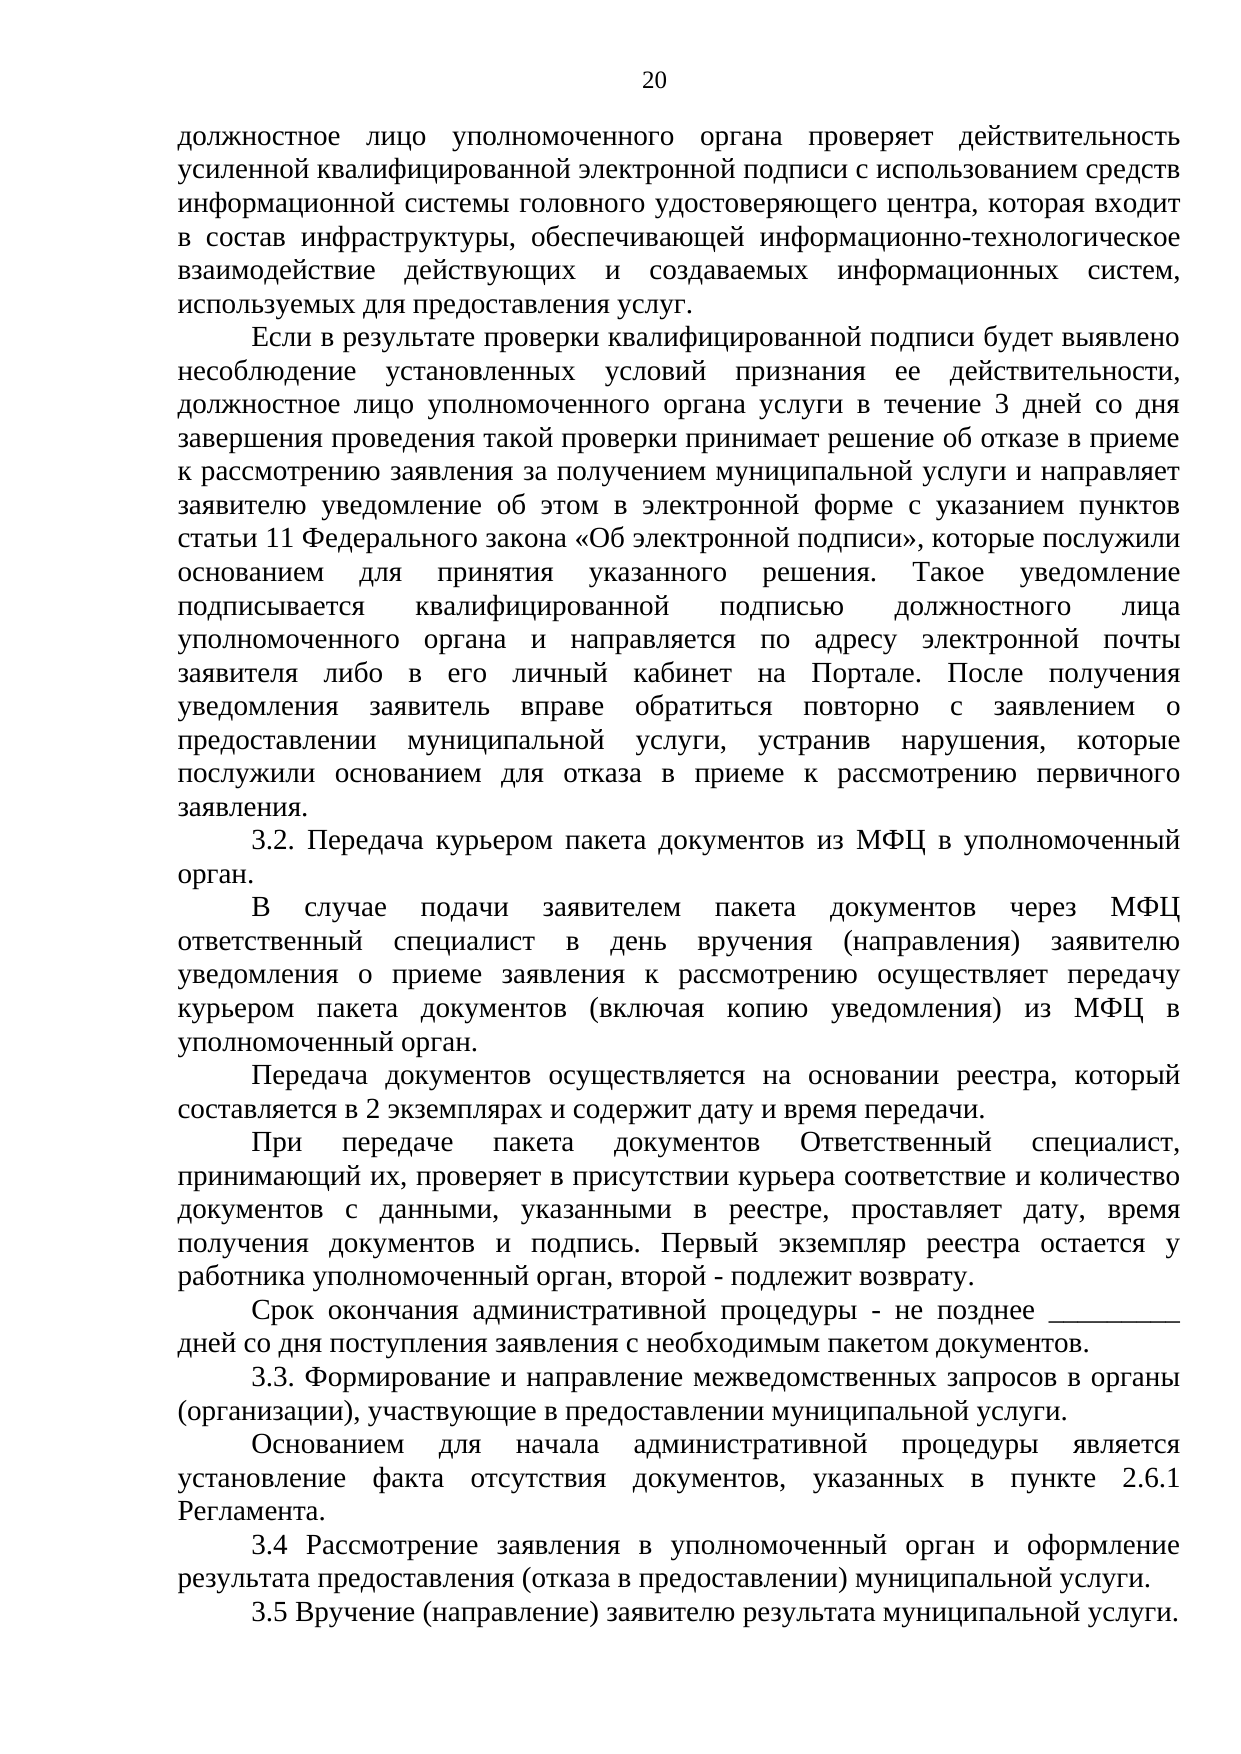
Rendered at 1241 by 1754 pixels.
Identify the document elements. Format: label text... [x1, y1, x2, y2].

text 3.4 Рассмотрение заявления в уполномоченный орган и оформление результата предоставления (отказа в предоставлении) муниципальной услуги. [177, 1527, 1181, 1594]
text При передаче пакета документов Ответственный специалист, принимающий их, проверяет в присутствии курьера соответствие и количество документов с данными, указанными в реестре, проставляет дату, время получения документов и подпись. Первый экземпляр реестра остается у работника уполномоченный орган, второй - подлежит возврату. [177, 1124, 1181, 1292]
text 3.2. Передача курьером пакета документов из МФЦ в уполномоченный орган. [177, 822, 1181, 889]
text Срок окончания административной процедуры - не позднее _________ дней со дня поступления заявления с необходимым пакетом документов. [177, 1292, 1181, 1359]
text 3.5 Вручение (направление) заявителю результата муниципальной услуги. [177, 1594, 1181, 1627]
text Передача документов осуществляется на основании реестра, который составляется в 2 экземплярах и содержит дату и время передачи. [177, 1057, 1181, 1124]
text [177, 118, 1181, 319]
text 3.3. Формирование и направление межведомственных запросов в органы (организации), участвующие в предоставлении муниципальной услуги. [177, 1359, 1181, 1426]
text Если в результате проверки квалифицированной подписи будет выявлено несоблюдение установленных условий признания ее действительности, должностное лицо уполномоченного органа услуги в течение 3 дней со дня завершения проведения такой проверки принимает решение об отказе в приеме к рассмотрению заявления за получением муниципальной услуги и направляет заявителю уведомление об этом в электронной форме с указанием пунктов статьи 11 Федерального закона «Об электронной подписи», которые послужили основанием для принятия указанного решения. Такое уведомление подписывается квалифицированной подписью должностного лица уполномоченного органа и направляется по адресу электронной почты заявителя либо в его личный кабинет на Портале. После получения уведомления заявитель вправе обратиться повторно с заявлением о предоставлении муниципальной услуги, устранив нарушения, которые послужили основанием для отказа в приеме к рассмотрению первичного заявления. [177, 319, 1181, 822]
text Основанием для начала административной процедуры является установление факта отсутствия документов, указанных в пункте 2.6.1 Регламента. [177, 1426, 1181, 1527]
text В случае подачи заявителем пакета документов через МФЦ ответственный специалист в день вручения (направления) заявителю уведомления о приеме заявления к рассмотрению осуществляет передачу курьером пакета документов (включая копию уведомления) из МФЦ в уполномоченный орган. [177, 889, 1181, 1057]
